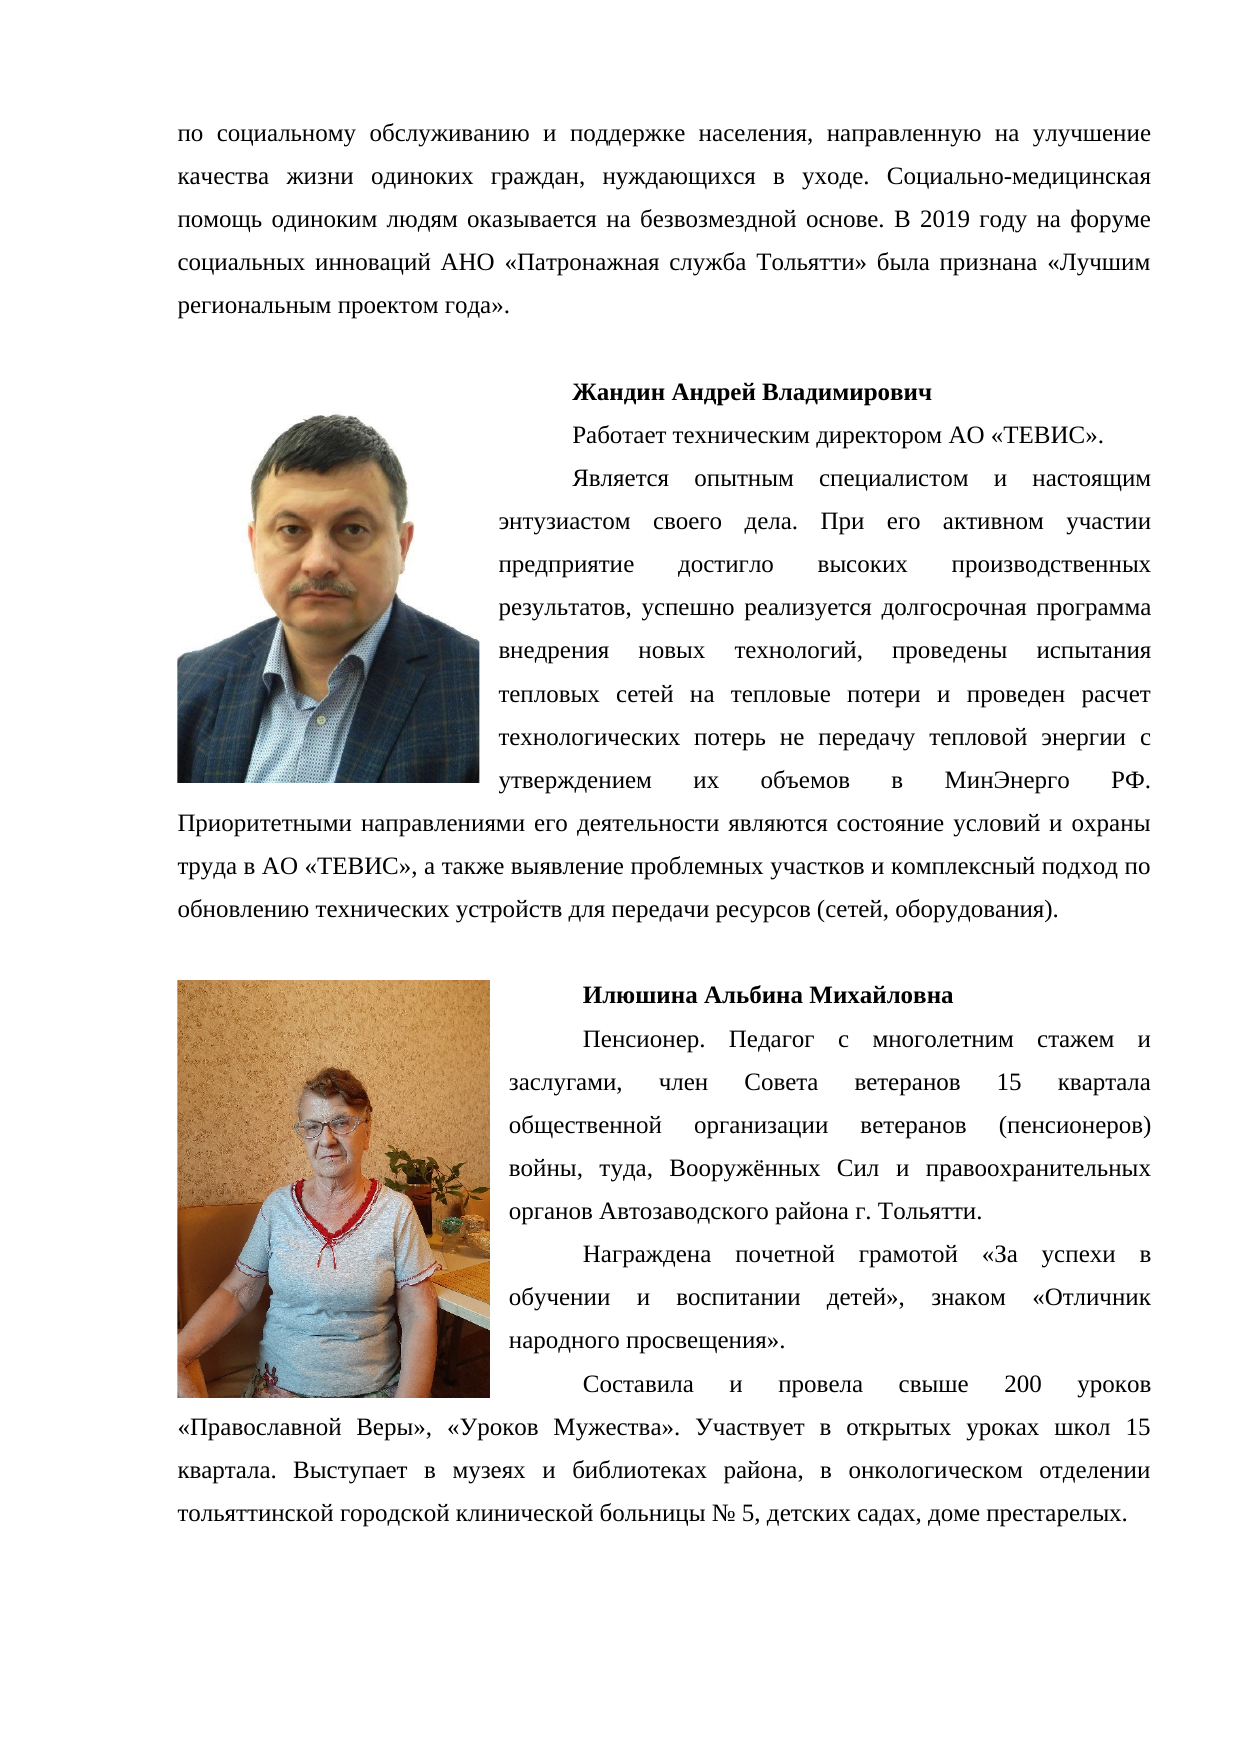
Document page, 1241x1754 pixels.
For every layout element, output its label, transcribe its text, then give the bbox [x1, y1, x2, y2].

text Пенсионер. Педагог с многолетним стажем и заслугами, член Совета ветеранов 15 квартала общественной организации ветеранов (пенсионеров) войны, туда, Вооружённых Сил и правоохранительных органов Автозаводского района г. Тольятти. [490, 1024, 1152, 1225]
picture [177, 980, 490, 1398]
text Составила и провела свыше 200 уроков «Православной Веры», «Уроков Мужества». Участвует в открытых уроках школ 15 квартала. Выступает в музеях и библиотеках района, в онкологическом отделении тольяттинской городской клинической больницы № 5, детских садах, доме престарелых. [177, 1369, 1152, 1527]
text Награждена почетной грамотой «За успехи в обучении и воспитании детей», знаком «Отличник народного просвещения». [490, 1239, 1152, 1354]
text Работает техническим директором АО «ТЕВИС». [480, 420, 1152, 449]
picture [177, 379, 480, 783]
text Жандин Андрей Владимирович [177, 377, 1152, 406]
text Илюшина Альбина Михайловна [490, 981, 1152, 1009]
text Является опытным специалистом и настоящим энтузиастом своего дела. При его активном участии предприятие достигло высоких производственных результатов, успешно реализуется долгосрочная программа внедрения новых технологий, проведены испытания тепловых сетей на тепловые потери и проведен расчет технологических потерь не передачу тепловой энергии с утверждением их объемов в МинЭнерго РФ. Приоритетными направлениями его деятельности являются состояние условий и охраны труда в АО «ТЕВИС», а также выявление проблемных участков и комплексный подход по обновлению технических устройств для передачи ресурсов (сетей, оборудования). [177, 463, 1152, 923]
